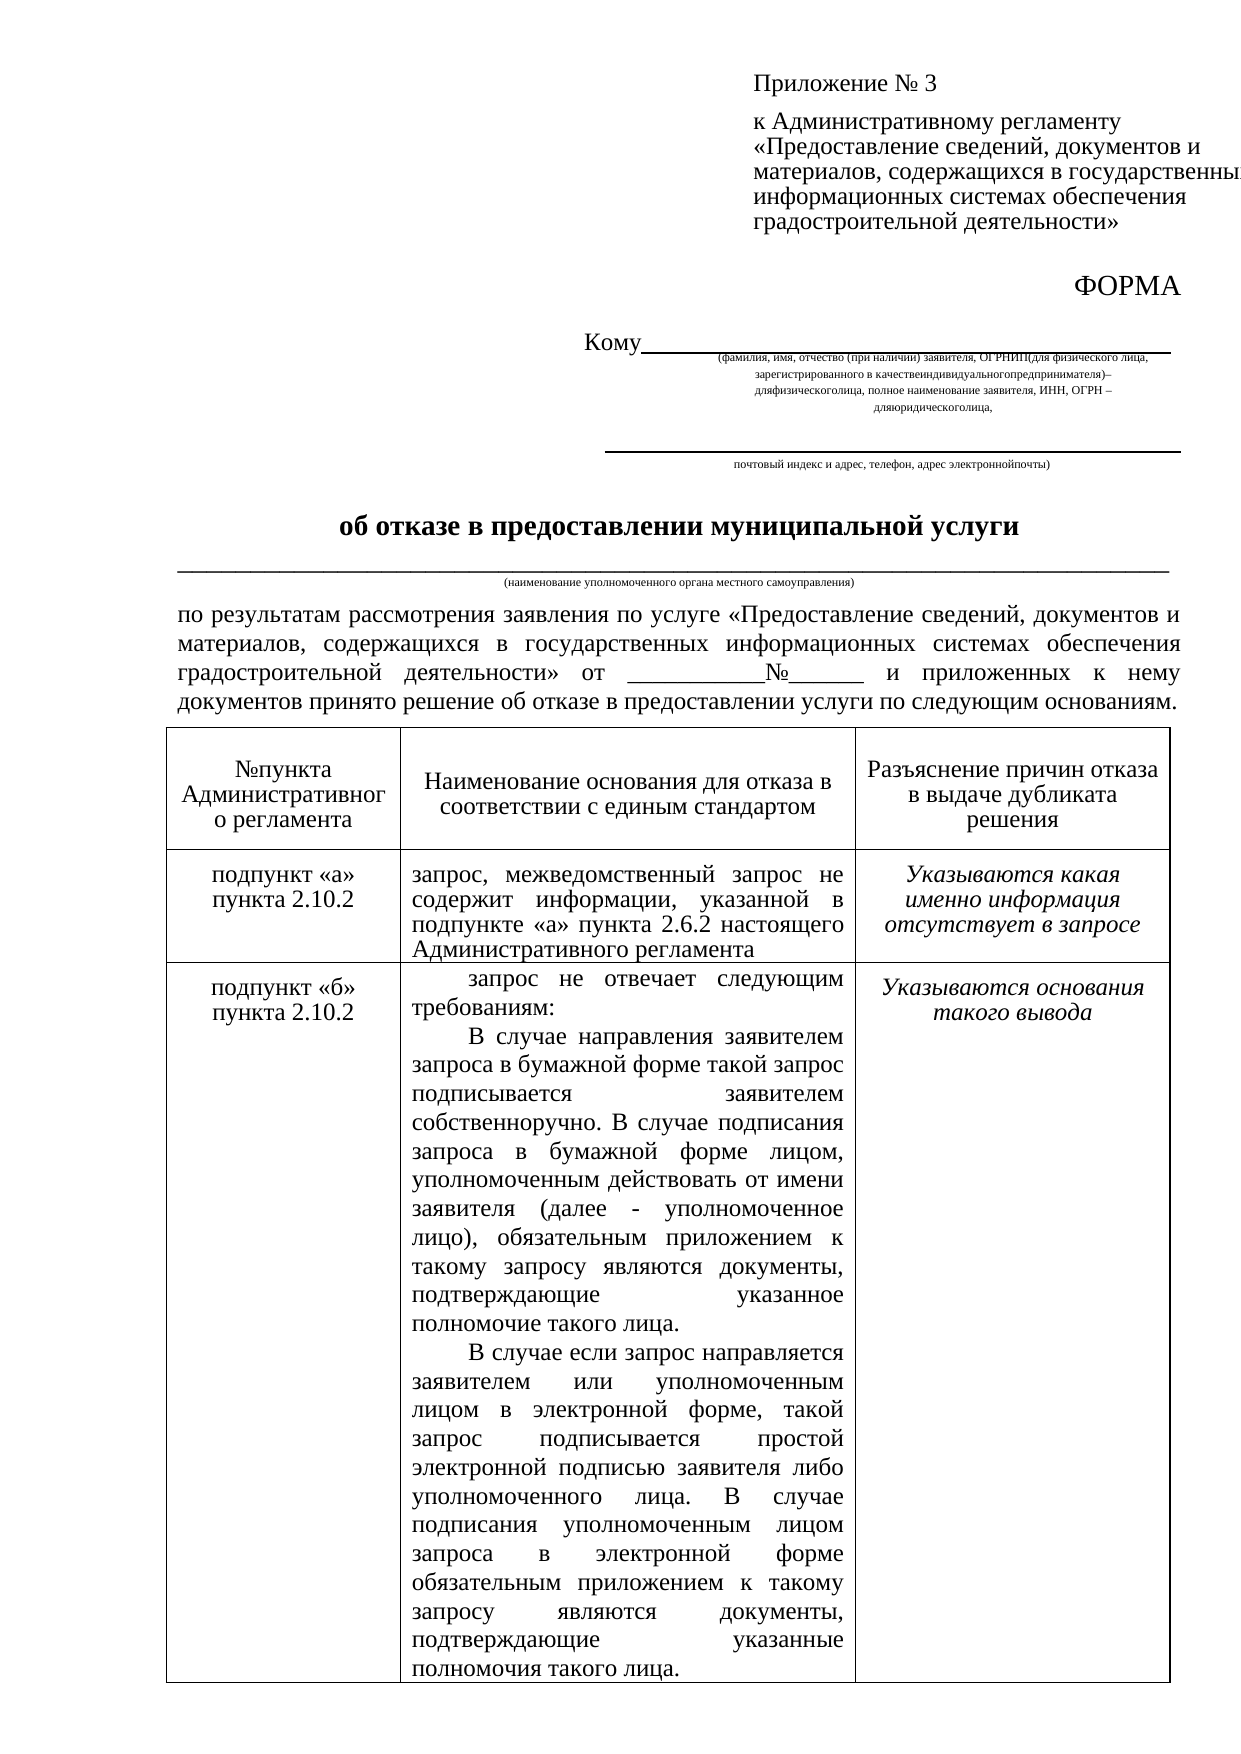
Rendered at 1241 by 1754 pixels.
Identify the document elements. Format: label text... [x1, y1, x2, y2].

table_header Наименование основания для отказа в соответствии с единым стандартом [401, 728, 855, 849]
table_header №пункта Административного регламента [167, 728, 400, 849]
text ФОРМА [532, 268, 1181, 301]
text по результатам рассмотрения заявления по услуге «Предоставление сведений, документов и материалов, содержащихся в государственных информационных системах обеспечения градостроительной деятельности» от ___________№______ и приложенных к нему документов принято решение об отказе в предоставлении услуги по следующим основаниям. [177, 599, 1181, 714]
table_cell запрос, межведомственный запрос не содержит информации, указанной в подпункте «а» пункта 2.6.2 настоящего Административного регламента [401, 850, 855, 962]
text (фамилия, имя, отчество (при наличии) заявителя, ОГРНИП(для физического лица, зарегистрированного в качествеиндивидуальногопредпринимателя)–дляфизическоголица, полное наименование заявителя, ИНН, ОГРН – дляюридическоголица, [704, 356, 1162, 423]
text об отказе в предоставлении муниципальной услуги [177, 508, 1181, 542]
table_header Приложение № 3 к Административному регламенту «Предоставление сведений, документов и материалов, содержащихся в государственных информационных системах обеспечения градостроительной деятельности» [753, 59, 1193, 234]
table_cell подпункт «а» пункта 2.10.2 [167, 850, 400, 962]
text ____________________________________________________________________ [177, 542, 1181, 575]
table_cell подпункт «б» пункта 2.10.2 [167, 963, 400, 1682]
table_header Разъяснение причин отказа в выдаче дубликата решения [856, 728, 1169, 849]
text почтовый индекс и адрес, телефон, адрес электроннойпочты) [650, 447, 1134, 481]
text (наименование уполномоченного органа местного самоуправления) [177, 575, 1181, 599]
text Кому [177, 327, 1171, 356]
table_cell запрос не отвечает следующим требованиям: В случае направления заявителем запроса в бумажной форме такой запрос подписывается заявителем собственноручно. В случае подписания запроса в бумажной форме лицом, уполномоченным действовать от имени заявителя (далее - уполномоченное лицо), обязательным приложением к такому запросу являются документы, подтверждающие указанное полномочие такого лица. В случае если запрос направляется заявителем или уполномоченным лицом в электронной форме, такой запрос подписывается простой электронной подписью заявителя либо уполномоченного лица. В случае подписания уполномоченным лицом запроса в электронной форме обязательным приложением к такому запросу являются документы, подтверждающие указанные полномочия такого лица. [401, 963, 855, 1682]
table_cell Указываются какая именно информация отсутствует в запросе [856, 850, 1169, 962]
table_cell Указываются основания такого вывода [856, 963, 1169, 1682]
